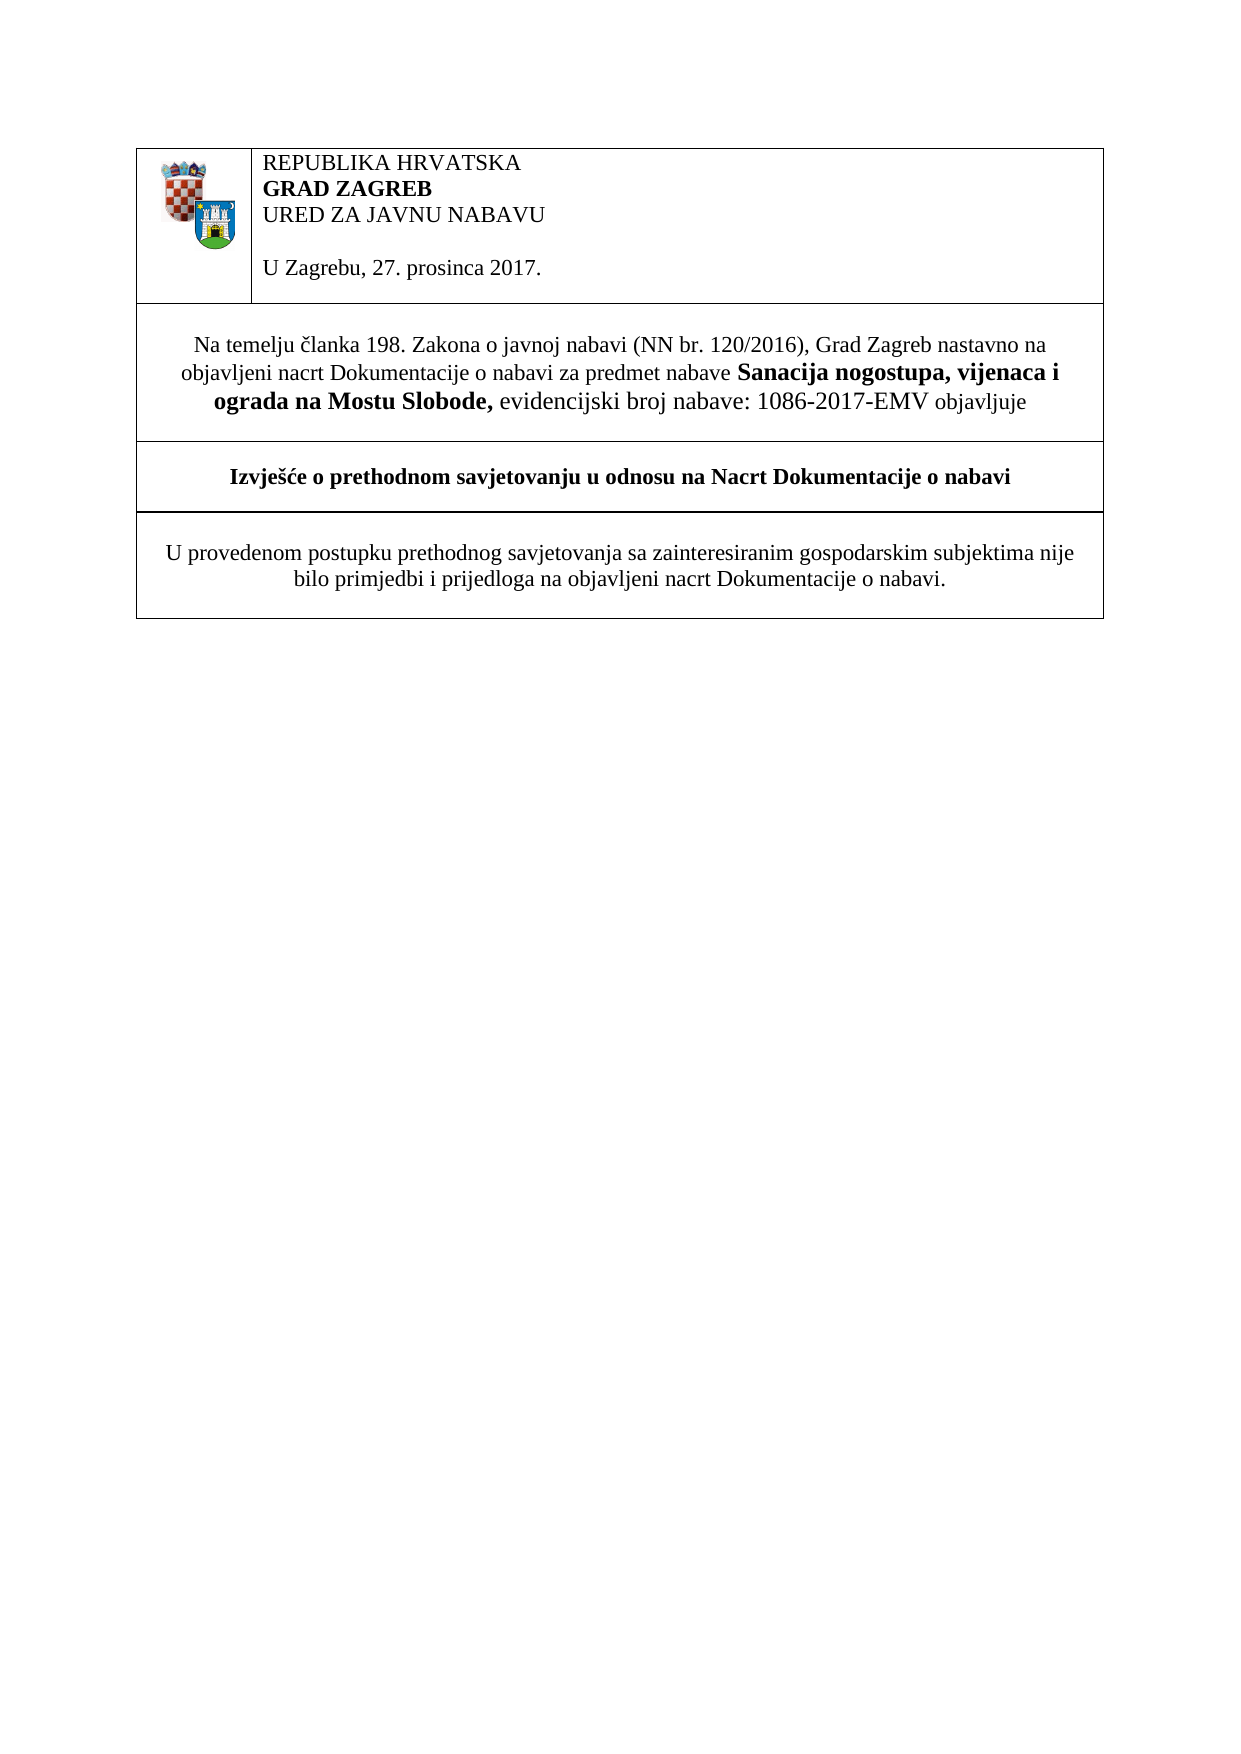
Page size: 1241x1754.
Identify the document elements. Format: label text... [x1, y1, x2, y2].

picture [161, 161, 235, 251]
table_cell U provedenom postupku prethodnog savjetovanja sa zainteresiranim gospodarskim subjektima nije bilo primjedbi i prijedloga na objavljeni nacrt Dokumentacije o nabavi. [137, 513, 1103, 618]
table_header [137, 149, 251, 303]
table_header REPUBLIKA HRVATSKA GRAD ZAGREB URED ZA JAVNU NABAVU U Zagrebu, 27. prosinca 2017. [252, 149, 1103, 303]
table_cell Na temelju članka 198. Zakona o javnoj nabavi (NN br. 120/2016), Grad Zagreb nastavno na objavljeni nacrt Dokumentacije o nabavi za predmet nabave Sanacija nogostupa, vijenaca i ograda na Mostu Slobode, evidencijski broj nabave: 1086-2017-EMV objavljuje [137, 304, 1103, 441]
table_cell Izvješće o prethodnom savjetovanju u odnosu na Nacrt Dokumentacije o nabavi [137, 442, 1103, 511]
